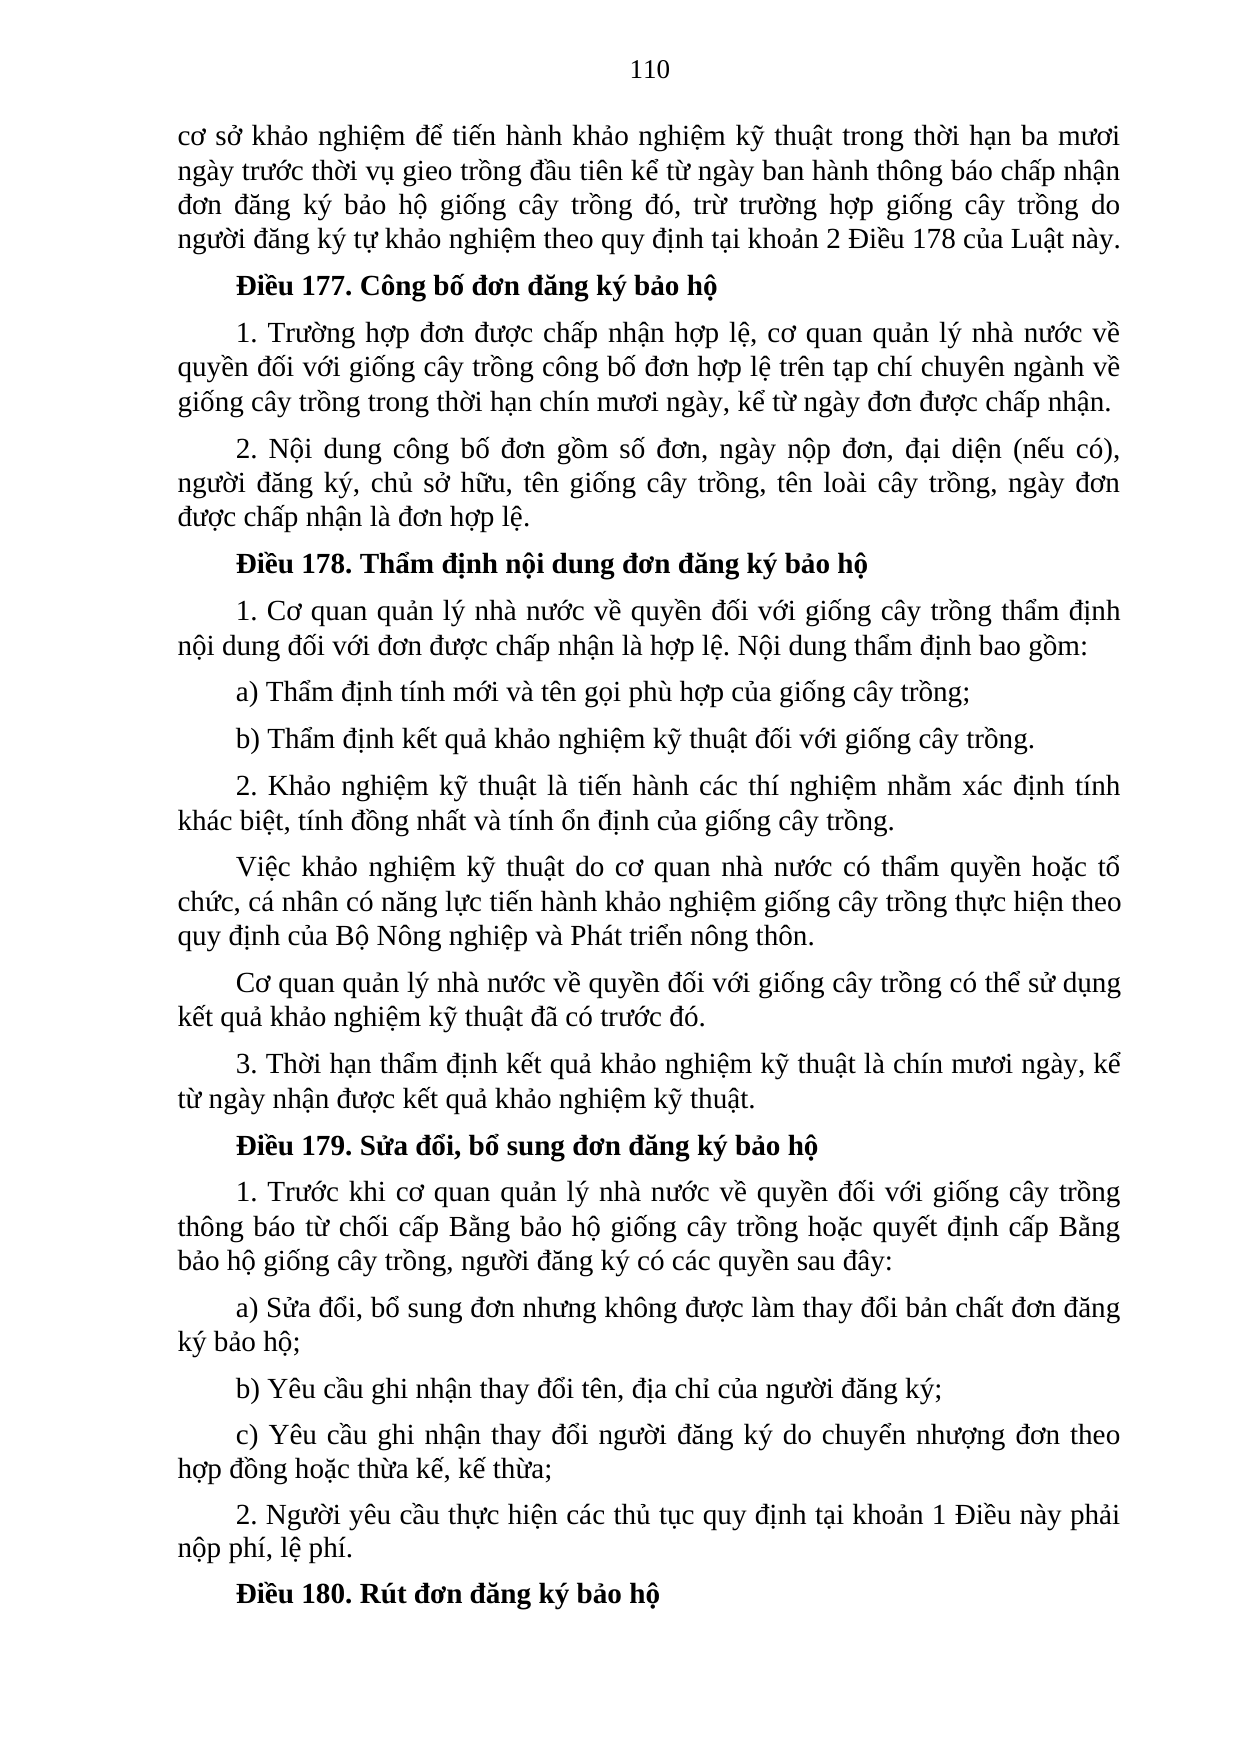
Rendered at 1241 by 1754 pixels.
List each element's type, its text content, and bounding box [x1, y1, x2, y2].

text 1. Trước khi cơ quan quản lý nhà nước về quyền đối với giống cây trồng thông báo từ chối cấp Bằng bảo hộ giống cây trồng hoặc quyết định cấp Bằng bảo hộ giống cây trồng, người đăng ký có các quyền sau đây: [177, 1174, 1122, 1277]
text a) Sửa đổi, bổ sung đơn nhưng không được làm thay đổi bản chất đơn đăng ký bảo hộ; [177, 1290, 1122, 1359]
text Việc khảo nghiệm kỹ thuật do cơ quan nhà nước có thẩm quyền hoặc tổ chức, cá nhân có năng lực tiến hành khảo nghiệm giống cây trồng thực hiện theo quy định của Bộ Nông nghiệp và Phát triển nông thôn. [177, 849, 1122, 952]
text 1. Cơ quan quản lý nhà nước về quyền đối với giống cây trồng thẩm định nội dung đối với đơn được chấp nhận là hợp lệ. Nội dung thẩm định bao gồm: [177, 593, 1122, 662]
text 3. Thời hạn thẩm định kết quả khảo nghiệm kỹ thuật là chín mươi ngày, kể từ ngày nhận được kết quả khảo nghiệm kỹ thuật. [177, 1046, 1122, 1115]
text Điều 179. Sửa đổi, bổ sung đơn đăng ký bảo hộ [177, 1127, 1122, 1162]
text Cơ quan quản lý nhà nước về quyền đối với giống cây trồng có thể sử dụng kết quả khảo nghiệm kỹ thuật đã có trước đó. [177, 965, 1122, 1034]
text Điều 177. Công bố đơn đăng ký bảo hộ [177, 268, 1122, 302]
text c) Yêu cầu ghi nhận thay đổi người đăng ký do chuyển nhượng đơn theo hợp đồng hoặc thừa kế, kế thừa; [177, 1417, 1122, 1484]
text b) Thẩm định kết quả khảo nghiệm kỹ thuật đối với giống cây trồng. [177, 721, 1122, 756]
text Điều 180. Rút đơn đăng ký bảo hộ [177, 1576, 1122, 1610]
text 2. Người yêu cầu thực hiện các thủ tục quy định tại khoản 1 Điều này phải nộp phí, lệ phí. [177, 1497, 1122, 1564]
text 2. Nội dung công bố đơn gồm số đơn, ngày nộp đơn, đại diện (nếu có), người đăng ký, chủ sở hữu, tên giống cây trồng, tên loài cây trồng, ngày đơn được chấp nhận là đơn hợp lệ. [177, 431, 1122, 534]
text 2. Khảo nghiệm kỹ thuật là tiến hành các thí nghiệm nhằm xác định tính khác biệt, tính đồng nhất và tính ổn định của giống cây trồng. [177, 768, 1122, 837]
text b) Yêu cầu ghi nhận thay đổi tên, địa chỉ của người đăng ký; [177, 1371, 1122, 1405]
text Điều 178. Thẩm định nội dung đơn đăng ký bảo hộ [177, 546, 1122, 581]
text a) Thẩm định tính mới và tên gọi phù hợp của giống cây trồng; [177, 674, 1122, 709]
text 1. Trường hợp đơn được chấp nhận hợp lệ, cơ quan quản lý nhà nước về quyền đối với giống cây trồng công bố đơn hợp lệ trên tạp chí chuyên ngành về giống cây trồng trong thời hạn chín mươi ngày, kể từ ngày đơn được chấp nhận. [177, 315, 1122, 418]
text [177, 118, 1122, 256]
